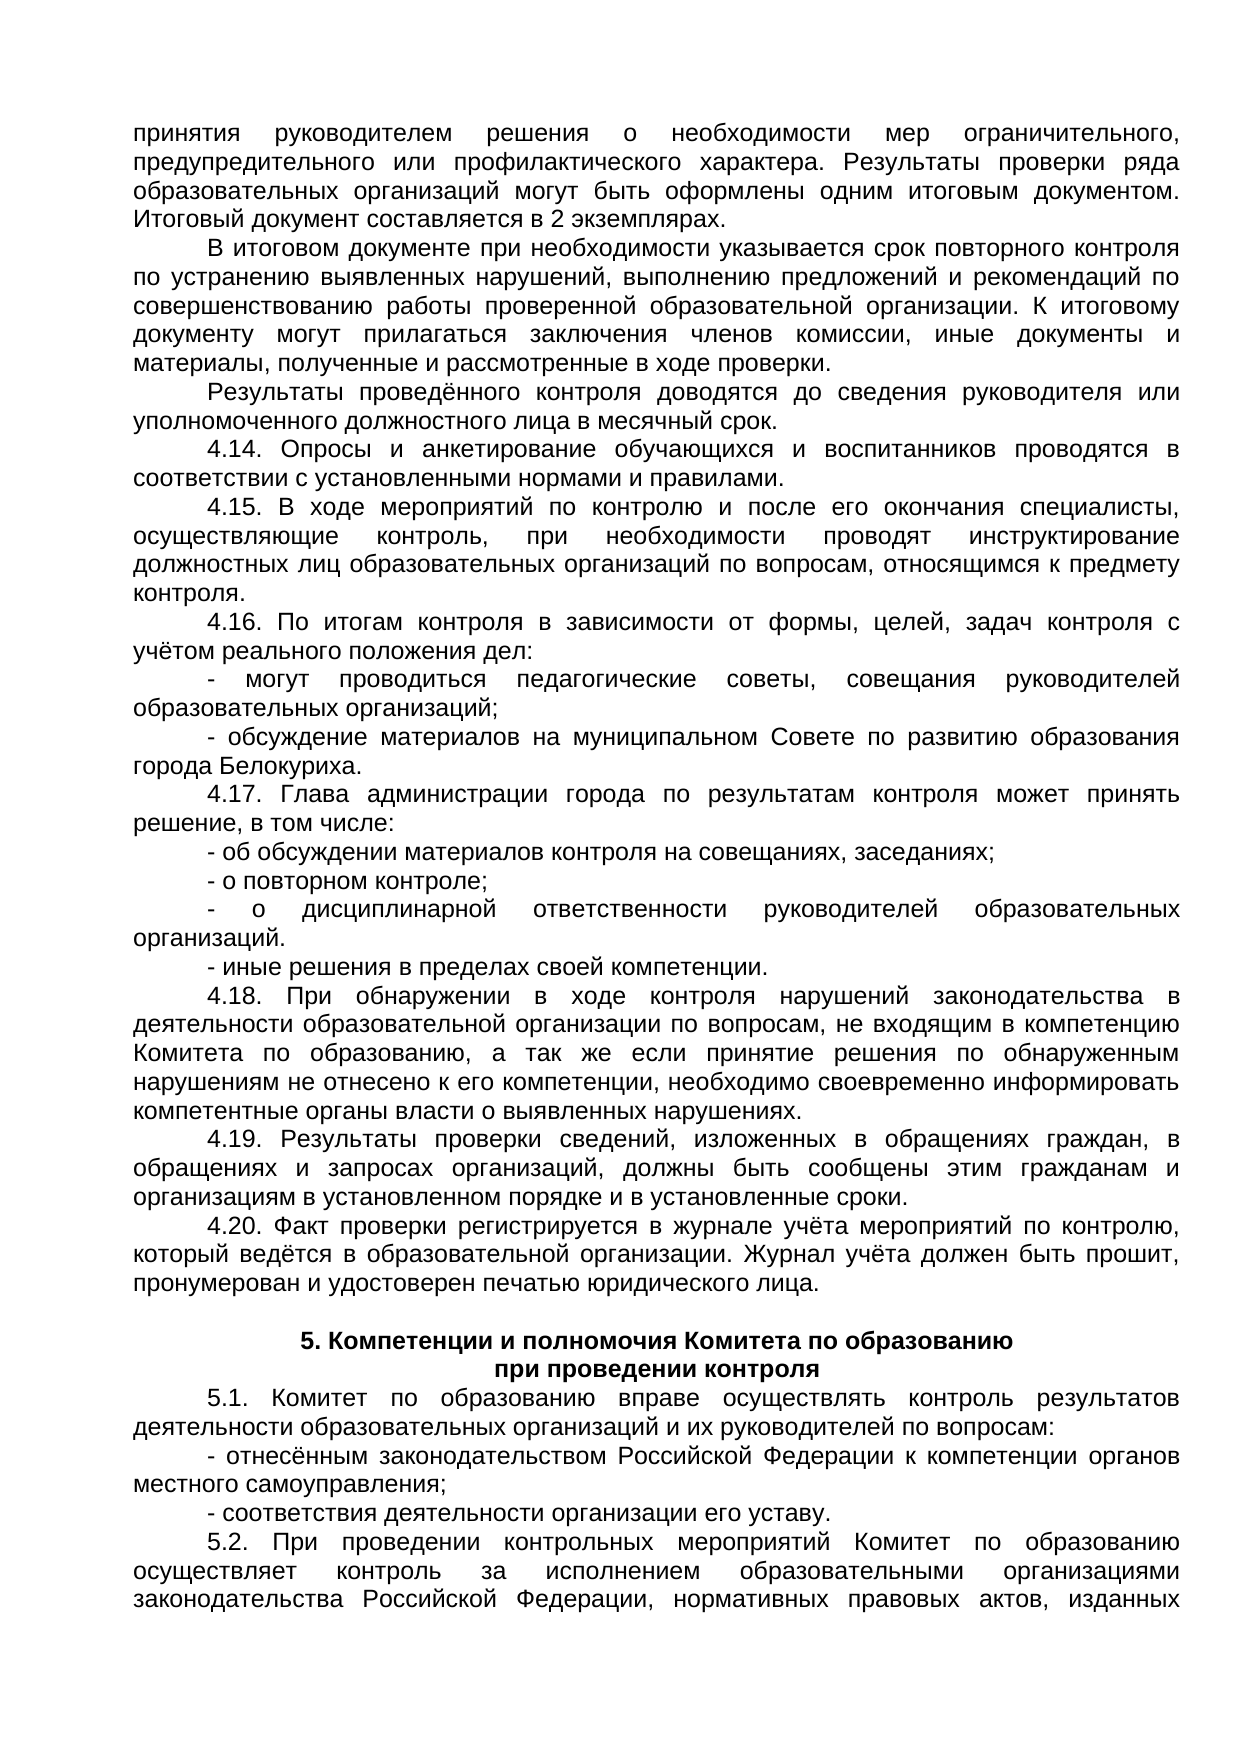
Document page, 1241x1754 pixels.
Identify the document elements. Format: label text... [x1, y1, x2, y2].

text 4.17. Глава администрации города по результатам контроля может принять решение, в том числе: [133, 779, 1181, 837]
text 4.14. Опросы и анкетирование обучающихся и воспитанников проводятся в соответствии с установленными нормами и правилами. [133, 434, 1181, 492]
text - отнесённым законодательством Российской Федерации к компетенции органов местного самоуправления; [133, 1441, 1181, 1498]
text - соответствия деятельности организации его уставу. [133, 1498, 1181, 1527]
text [133, 1527, 1181, 1613]
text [133, 118, 1181, 233]
text 4.16. По итогам контроля в зависимости от формы, целей, задач контроля с учётом реального положения дел: [133, 607, 1181, 664]
text 4.20. Факт проверки регистрируется в журнале учёта мероприятий по контролю, который ведётся в образовательной организации. Журнал учёта должен быть прошит, пронумерован и удостоверен печатью юридического лица. [133, 1211, 1181, 1297]
text - могут проводиться педагогические советы, совещания руководителей образовательных организаций; [133, 664, 1181, 722]
text - об обсуждении материалов контроля на совещаниях, заседаниях; [133, 837, 1181, 866]
text 5. Компетенции и полномочия Комитета по образованию [133, 1326, 1181, 1354]
text 4.19. Результаты проверки сведений, изложенных в обращениях граждан, в обращениях и запросах организаций, должны быть сообщены этим гражданам и организациям в установленном порядке и в установленные сроки. [133, 1124, 1181, 1211]
text 4.15. В ходе мероприятий по контролю и после его окончания специалисты, осуществляющие контроль, при необходимости проводят инструктирование должностных лиц образовательных организаций по вопросам, относящимся к предмету контроля. [133, 492, 1181, 607]
text при проведении контроля [133, 1354, 1181, 1383]
text 4.18. При обнаружении в ходе контроля нарушений законодательства в деятельности образовательной организации по вопросам, не входящим в компетенцию Комитета по образованию, а так же если принятие решения по обнаруженным нарушениям не отнесено к его компетенции, необходимо своевременно информировать компетентные органы власти о выявленных нарушениях. [133, 981, 1181, 1124]
text Результаты проведённого контроля доводятся до сведения руководителя или уполномоченного должностного лица в месячный срок. [133, 377, 1181, 434]
text - обсуждение материалов на муниципальном Совете по развитию образования города Белокуриха. [133, 722, 1181, 779]
text 5.1. Комитет по образованию вправе осуществлять контроль результатов деятельности образовательных организаций и их руководителей по вопросам: [133, 1383, 1181, 1441]
text - иные решения в пределах своей компетенции. [133, 952, 1181, 981]
text - о дисциплинарной ответственности руководителей образовательных организаций. [133, 894, 1181, 952]
text В итоговом документе при необходимости указывается срок повторного контроля по устранению выявленных нарушений, выполнению предложений и рекомендаций по совершенствованию работы проверенной образовательной организации. К итоговому документу могут прилагаться заключения членов комиссии, иные документы и материалы, полученные и рассмотренные в ходе проверки. [133, 233, 1181, 377]
text - о повторном контроле; [133, 866, 1181, 894]
